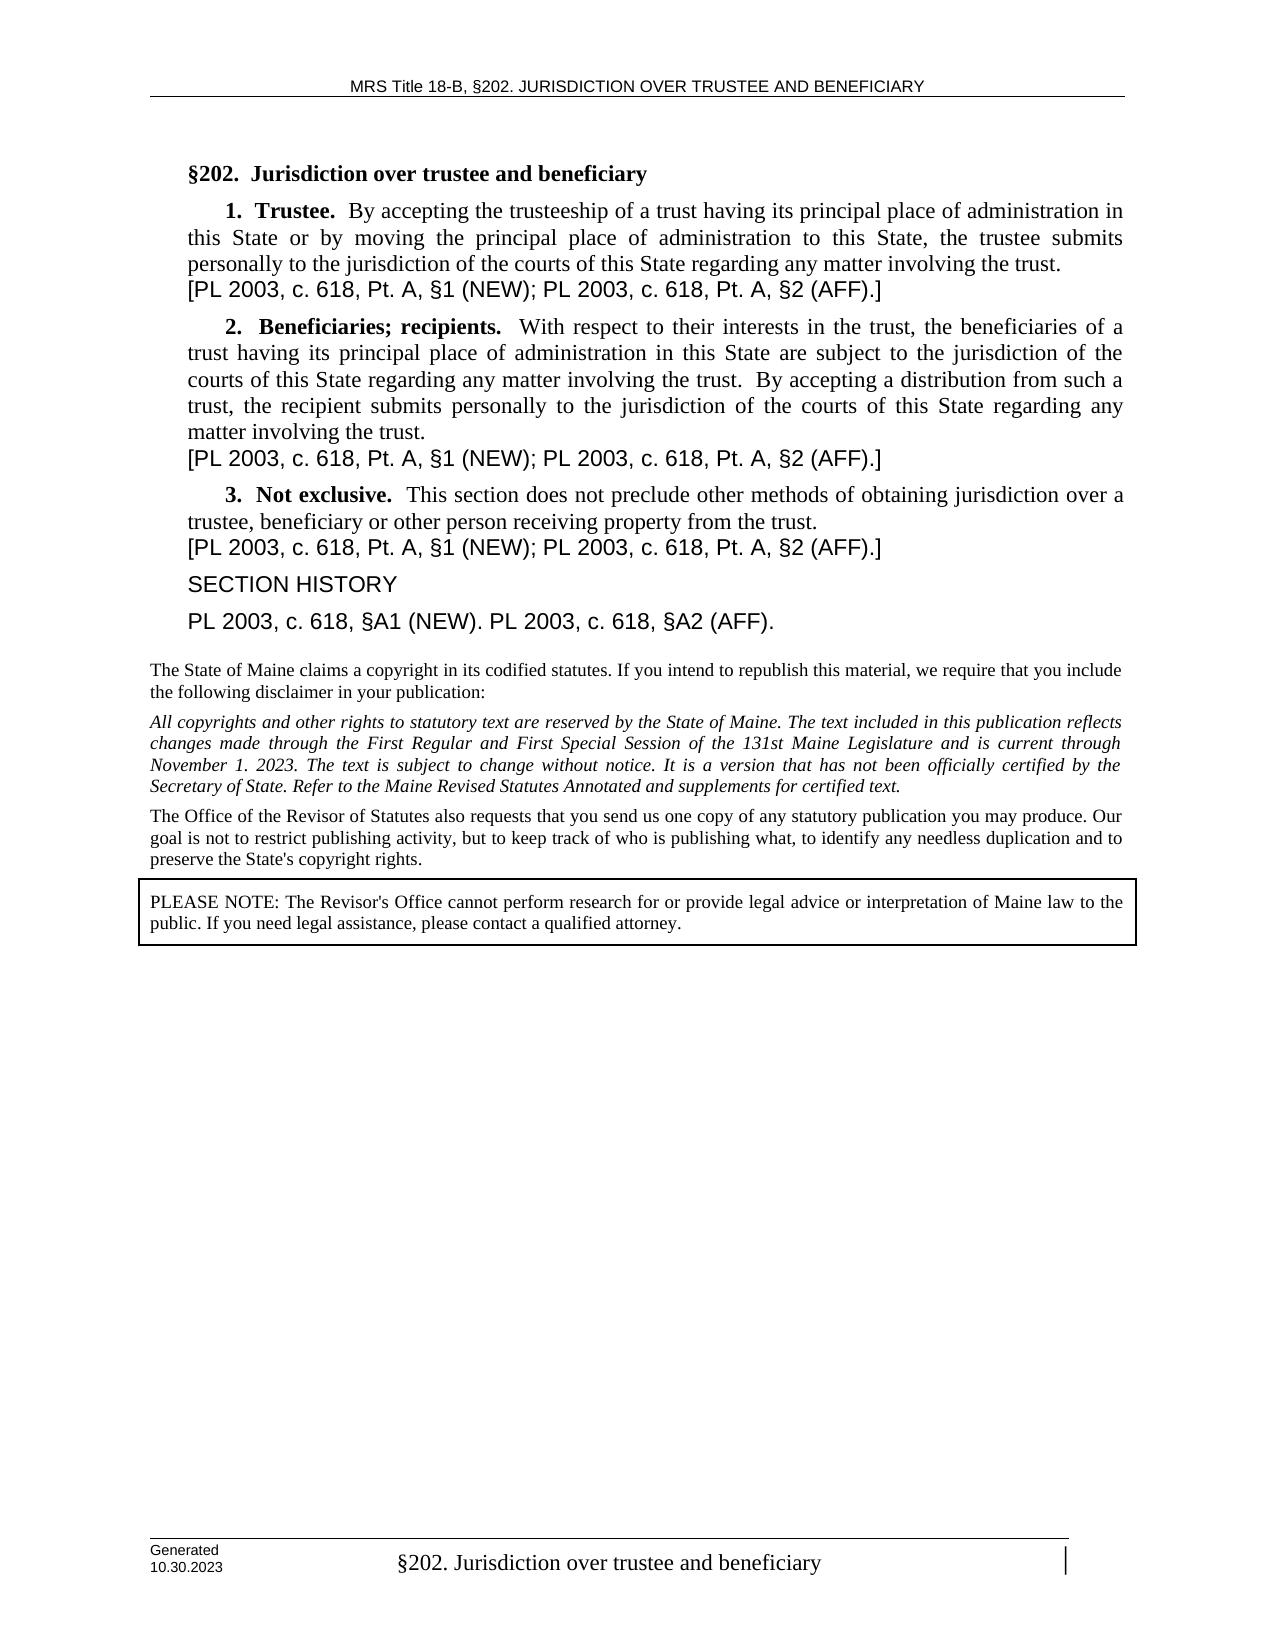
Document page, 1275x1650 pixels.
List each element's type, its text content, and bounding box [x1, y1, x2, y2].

text The Office of the Revisor of Statutes also requests that you send us one copy of any statutory publication you may produce. Our goal is not to restrict publishing activity, but to keep track of who is publishing what, to identify any needless duplication and to preserve the State's copyright rights. [150, 805, 1125, 870]
text All copyrights and other rights to statutory text are reserved by the State of Maine. The text included in this publication reflects changes made through the First Regular and First Special Session of the 131st Maine Legislature and is current through November 1. 2023 . The text is subject to change without notice. It is a version that has not been officially certified by the Secretary of State. Refer to the Maine Revised Statutes Annotated and supplements for certified text. [150, 711, 1125, 797]
text [PL 2003, c. 618, Pt. A, §1 (NEW); PL 2003, c. 618, Pt. A, §2 (AFF).] [187, 445, 1125, 471]
text 3. Not exclusive. This section does not preclude other methods of obtaining jurisdiction over a trustee, beneficiary or other person receiving property from the trust. [187, 482, 1125, 534]
text 2. Beneficiaries; recipients. With respect to their interests in the trust, the beneficiaries of a trust having its principal place of administration in this State are subject to the jurisdiction of the courts of this State regarding any matter involving the trust. By accepting a distribution from such a trust, the recipient submits personally to the jurisdiction of the courts of this State regarding any matter involving the trust. [187, 313, 1125, 445]
text [PL 2003, c. 618, Pt. A, §1 (NEW); PL 2003, c. 618, Pt. A, §2 (AFF).] [187, 534, 1125, 561]
text SECTION HISTORY [187, 571, 1125, 597]
text PLEASE NOTE: The Revisor's Office cannot perform research for or provide legal advice or interpretation of Maine law to the public. If you need legal assistance, please contact a qualified attorney. [140, 880, 1135, 944]
text [PL 2003, c. 618, Pt. A, §1 (NEW); PL 2003, c. 618, Pt. A, §2 (AFF).] [187, 276, 1125, 303]
text §202. Jurisdiction over trustee and beneficiary [187, 160, 1125, 187]
text 1. Trustee. By accepting the trusteeship of a trust having its principal place of administration in this State or by moving the principal place of administration to this State, the trustee submits personally to the jurisdiction of the courts of this State regarding any matter involving the trust. [187, 197, 1125, 276]
text The State of Maine claims a copyright in its codified statutes. If you intend to republish this material, we require that you include the following disclaimer in your publication: [150, 659, 1125, 702]
text PL 2003, c. 618, §A1 (NEW). PL 2003, c. 618, §A2 (AFF). [187, 608, 1125, 634]
